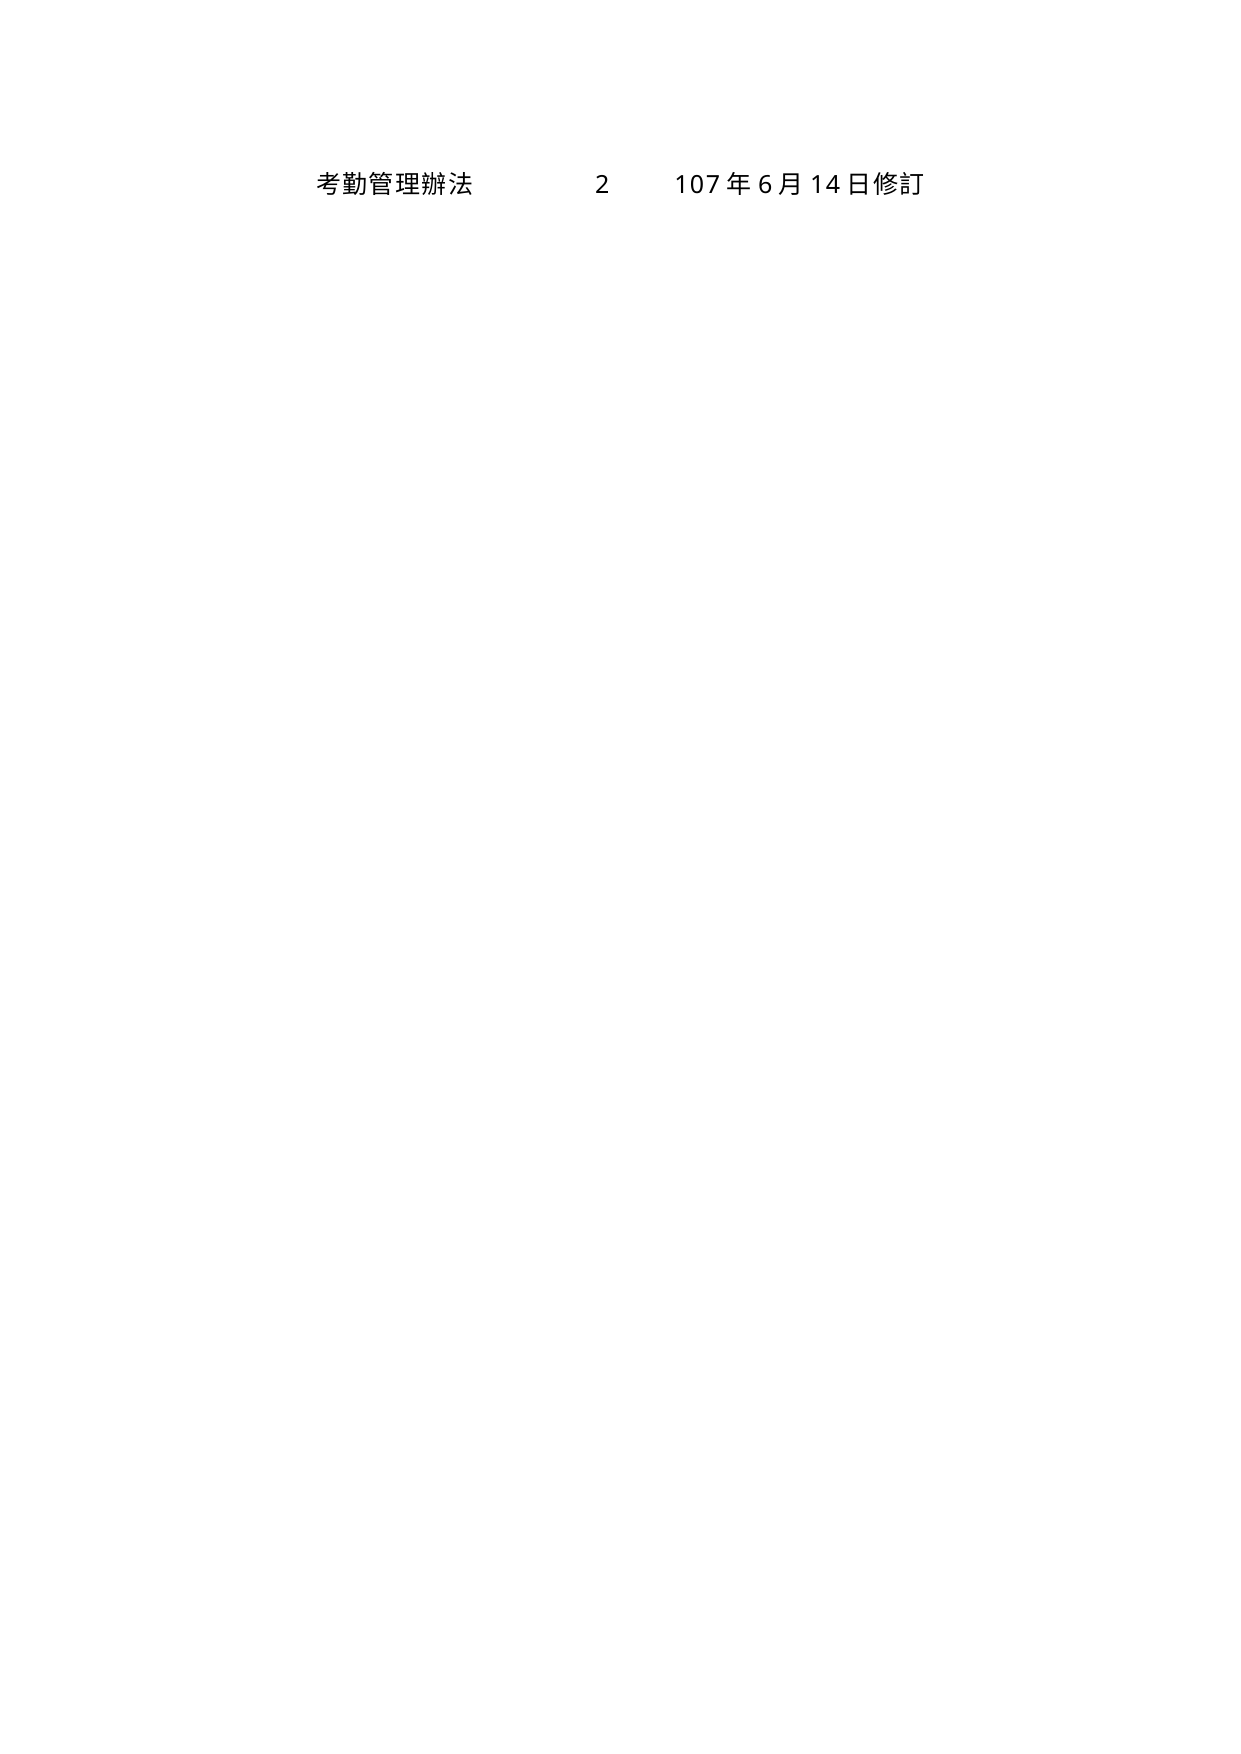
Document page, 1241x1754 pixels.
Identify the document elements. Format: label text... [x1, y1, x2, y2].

text 考勤管理辦法 21 107年6月14日修訂 [187, 164, 1053, 201]
